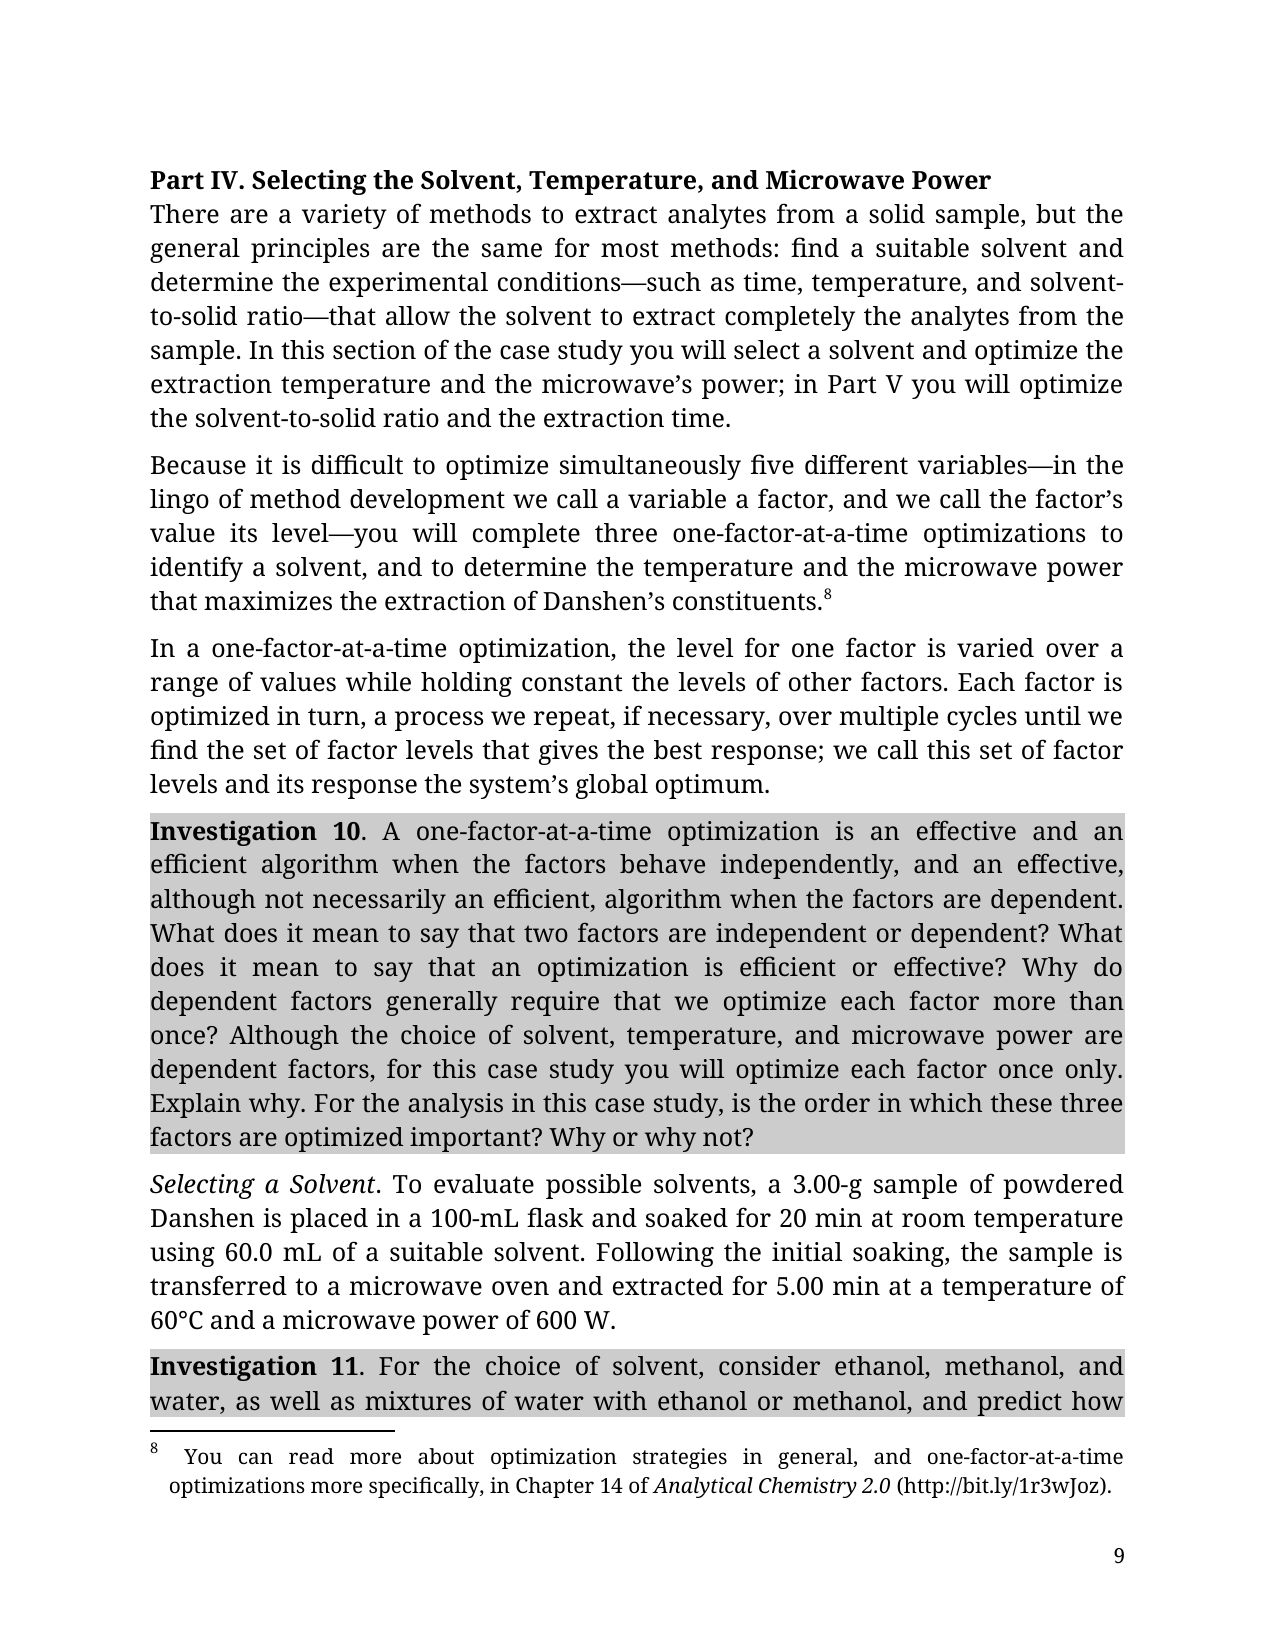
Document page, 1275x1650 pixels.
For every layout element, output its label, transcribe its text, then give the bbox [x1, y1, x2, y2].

text In a one-factor-at-a-time optimization, the level for one factor is varied over a range of values while holding constant the levels of other factors. Each factor is optimized in turn, a process we repeat, if necessary, over multiple cycles until we find the set of factor levels that gives the best response; we call this set of factor levels and its response the system’s global optimum. [150, 630, 1125, 801]
text Part IV. Selecting the Solvent, Temperature, and Microwave Power [150, 162, 1125, 197]
text Because it is difficult to optimize simultaneously five different variables—in the lingo of method development we call a variable a factor, and we call the factor’s value its level—you will complete three one-factor-at-a-time optimizations to identify a solvent, and to determine the temperature and the microwave power that maximizes the extraction of Danshen’s constituents. [150, 447, 1125, 618]
text There are a variety of methods to extract analytes from a solid sample, but the general principles are the same for most methods: find a suitable solvent and determine the experimental conditions—such as time, temperature, and solvent-to-solid ratio—that allow the solvent to extract completely the analytes from the sample. In this section of the case study you will select a solvent and optimize the extraction temperature and the microwave’s power; in Part V you will optimize the solvent-to-solid ratio and the extraction time. [150, 197, 1125, 435]
text Investigation 10. A one-factor-at-a-time optimization is an effective and an efficient algorithm when the factors behave independently, and an effective, although not necessarily an efficient, algorithm when the factors are dependent. What does it mean to say that two factors are independent or dependent? What does it mean to say that an optimization is efficient or effective? Why do dependent factors generally require that we optimize each factor more than once? Although the choice of solvent, temperature, and microwave power are dependent factors, for this case study you will optimize each factor once only. Explain why. For the analysis in this case study, is the order in which these three factors are optimized important? Why or why not? [150, 813, 1125, 1154]
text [150, 1349, 1125, 1417]
text Selecting a Solvent. To evaluate possible solvents, a 3.00-g sample of powdered Danshen is placed in a 100-mL flask and soaked for 20 min at room temperature using 60.0 mL of a suitable solvent. Following the initial soaking, the sample is transferred to a microwave oven and extracted for 5.00 min at a temperature of 60°C and a microwave power of 600 W. [150, 1166, 1125, 1337]
